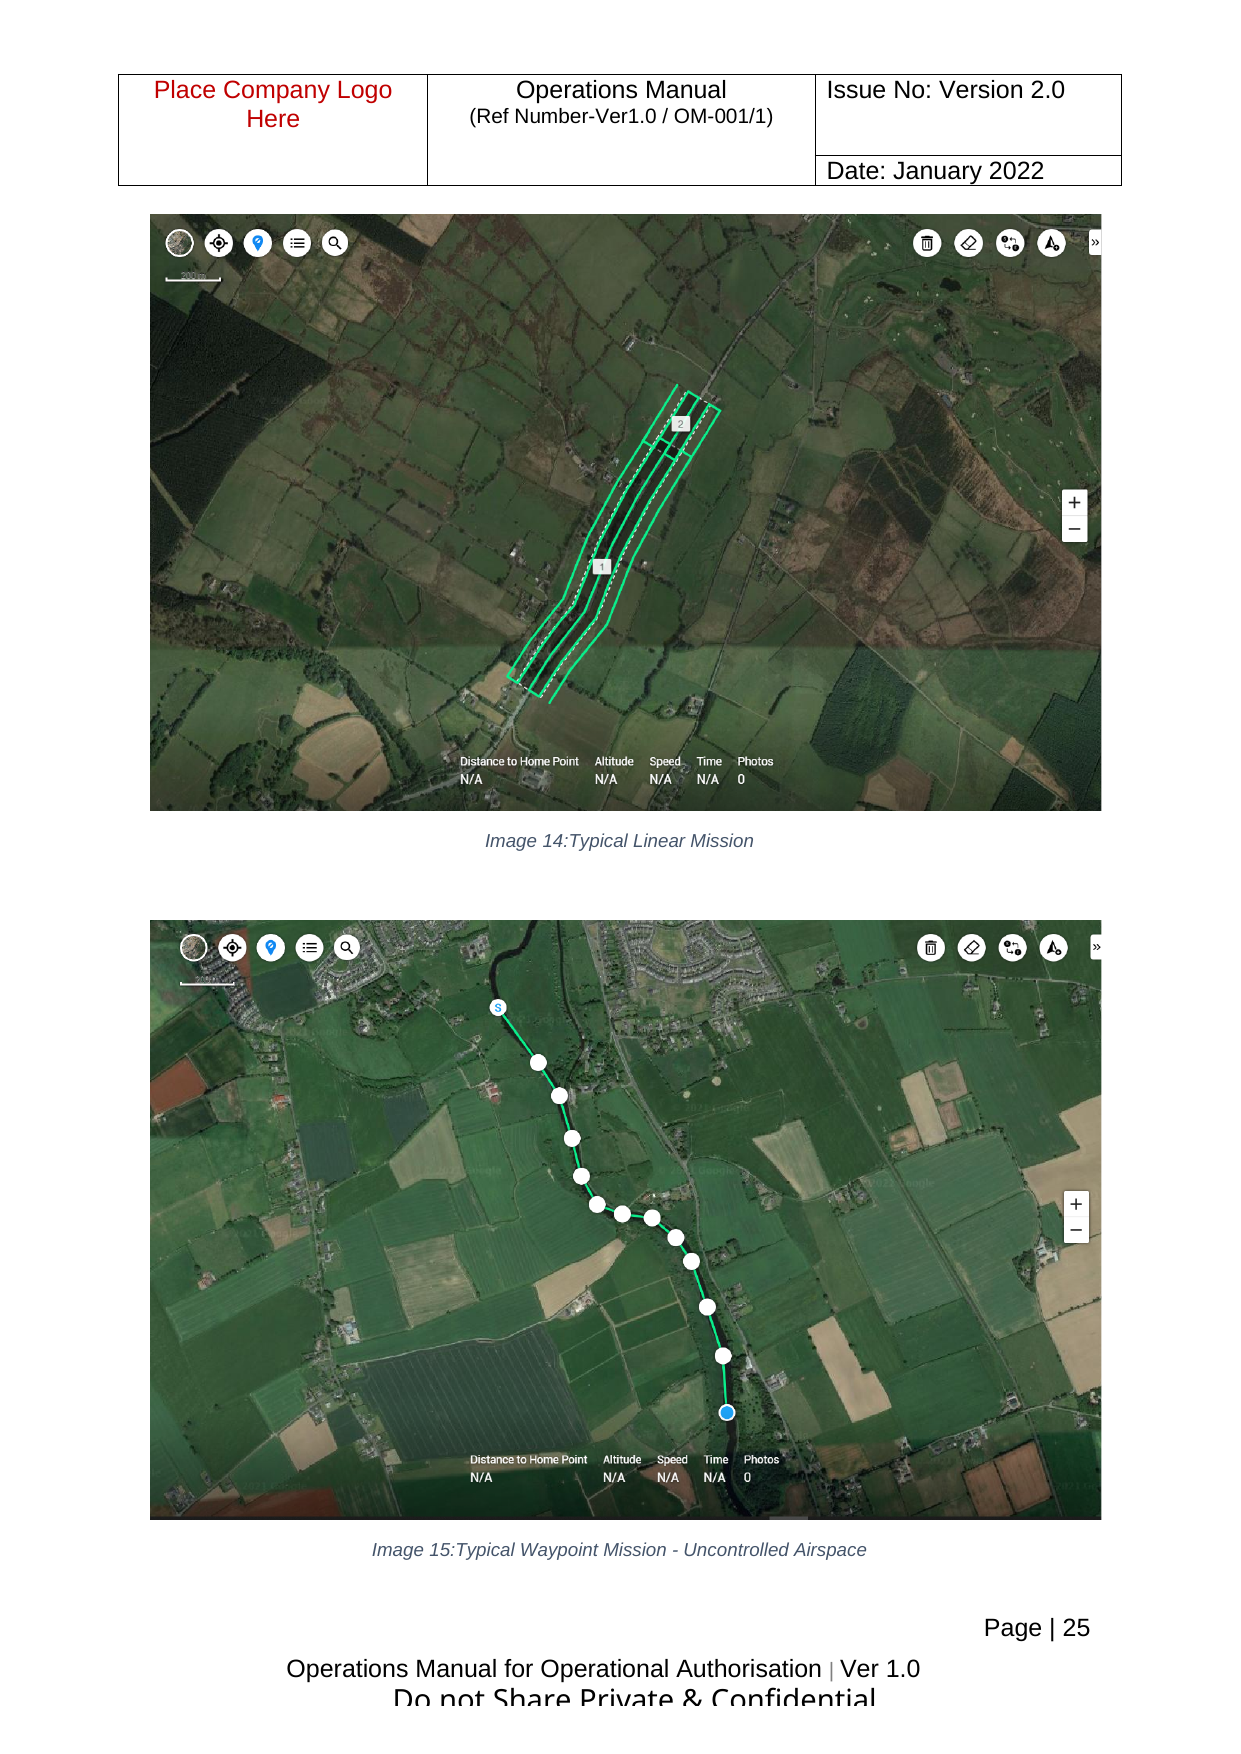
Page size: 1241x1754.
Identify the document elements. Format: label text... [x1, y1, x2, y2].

picture [150, 920, 1102, 1520]
picture [150, 214, 1102, 811]
